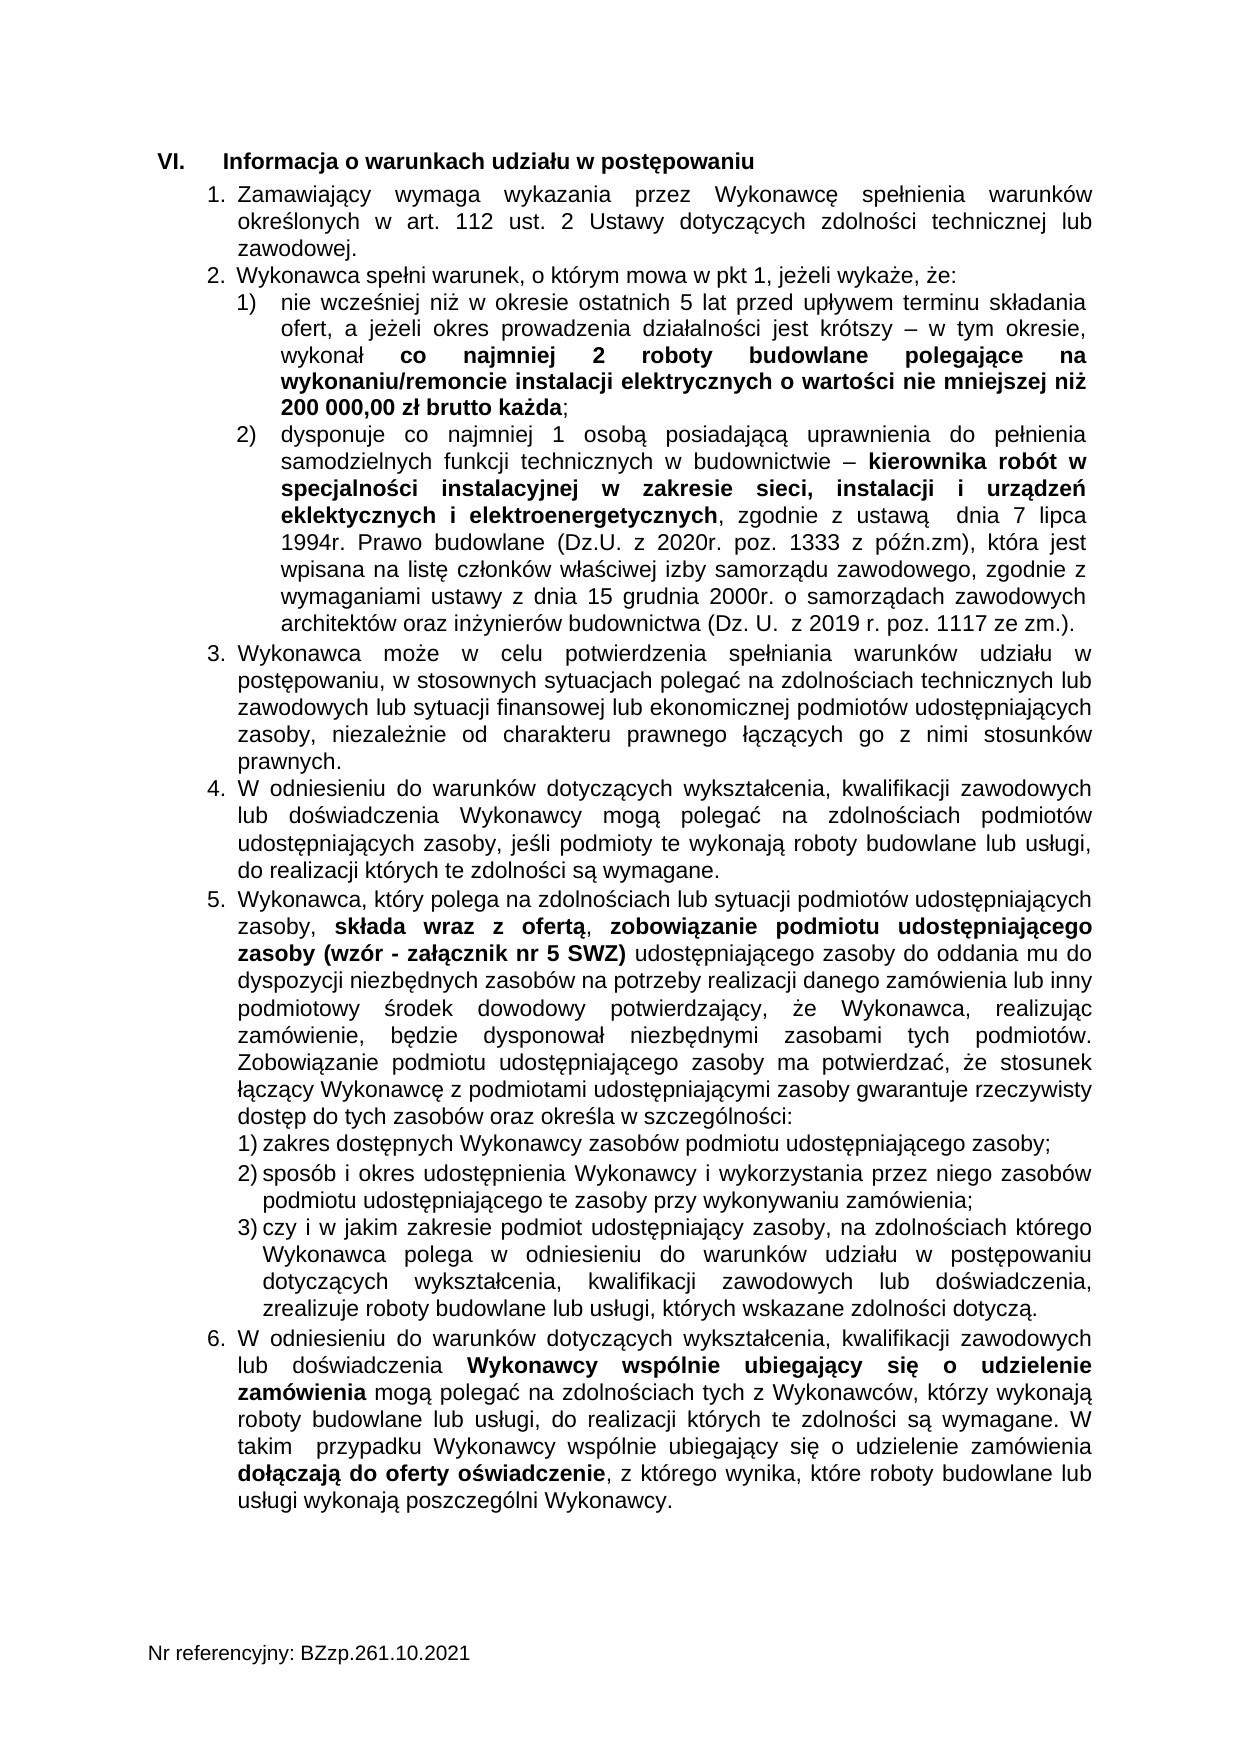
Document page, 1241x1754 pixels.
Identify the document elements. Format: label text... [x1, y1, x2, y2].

list nie wcześniej niż w okresie ostatnich 5 lat przed upływem terminu składania ofert, a jeżeli okres prowadzenia działalności jest krótszy – w tym okresie, wykonał co najmniej 2 roboty budowlane polegające na wykonaniu/remoncie instalacji elektrycznych o wartości nie mniejszej niż 200 000,00 zł brutto każda; [236, 289, 1087, 421]
list Wykonawca może w celu potwierdzenia spełniania warunków udziału w postępowaniu, w stosownych sytuacjach polegać na zdolnościach technicznych lub zawodowych lub sytuacji finansowej lub ekonomicznej podmiotów udostępniających zasoby, niezależnie od charakteru prawnego łączących go z nimi stosunków prawnych. [207, 640, 1092, 774]
list zakres dostępnych Wykonawcy zasobów podmiotu udostępniającego zasoby; [237, 1130, 1092, 1156]
list sposób i okres udostępnienia Wykonawcy i wykorzystania przez niego zasobów podmiotu udostępniającego te zasoby przy wykonywaniu zamówienia; [237, 1159, 1092, 1213]
list Wykonawca spełni warunek, o którym mowa w pkt 1, jeżeli wykaże, że: [207, 262, 1087, 288]
list Zamawiający wymaga wykazania przez Wykonawcę spełnienia warunków określonych w art. 112 ust. 2 Ustawy dotyczących zdolności technicznej lub zawodowej. [207, 181, 1092, 261]
list Wykonawca, który polega na zdolnościach lub sytuacji podmiotów udostępniających zasoby, składa wraz z ofertą, zobowiązanie podmiotu udostępniającego zasoby (wzór - załącznik nr 5 SWZ) udostępniającego zasoby do oddania mu do dyspozycji niezbędnych zasobów na potrzeby realizacji danego zamówienia lub inny podmiotowy środek dowodowy potwierdzający, że Wykonawca, realizując zamówienie, będzie dysponował niezbędnymi zasobami tych podmiotów. Zobowiązanie podmiotu udostępniającego zasoby ma potwierdzać, że stosunek łączący Wykonawcę z podmiotami udostępniającymi zasoby gwarantuje rzeczywisty dostęp do tych zasobów oraz określa w szczególności: [207, 886, 1092, 1129]
subtitle Informacja o warunkach udziału w postępowaniu [185, 148, 1093, 174]
list W odniesieniu do warunków dotyczących wykształcenia, kwalifikacji zawodowych lub doświadczenia Wykonawcy mogą polegać na zdolnościach podmiotów udostępniających zasoby, jeśli podmioty te wykonają roboty budowlane lub usługi, do realizacji których te zdolności są wymagane. [207, 775, 1092, 883]
list W odniesieniu do warunków dotyczących wykształcenia, kwalifikacji zawodowych lub doświadczenia Wykonawcy wspólnie ubiegający się o udzielenie zamówienia mogą polegać na zdolnościach tych z Wykonawców, którzy wykonają roboty budowlane lub usługi, do realizacji których te zdolności są wymagane. W takim przypadku Wykonawcy wspólnie ubiegający się o udzielenie zamówienia dołączają do oferty oświadczenie, z którego wynika, które roboty budowlane lub usługi wykonają poszczególni Wykonawcy. [207, 1324, 1092, 1513]
list czy i w jakim zakresie podmiot udostępniający zasoby, na zdolnościach którego Wykonawca polega w odniesieniu do warunków udziału w postępowaniu dotyczących wykształcenia, kwalifikacji zawodowych lub doświadczenia, zrealizuje roboty budowlane lub usługi, których wskazane zdolności dotyczą. [237, 1214, 1092, 1321]
list dysponuje co najmniej 1 osobą posiadającą uprawnienia do pełnienia samodzielnych funkcji technicznych w budownictwie – kierownika robót w specjalności instalacyjnej w zakresie sieci, instalacji i urządzeń eklektycznych i elektroenergetycznych, zgodnie z ustawą dnia 7 lipca 1994r. Prawo budowlane (Dz.U. z 2020r. poz. 1333 z późn.zm), która jest wpisana na listę członków właściwej izby samorządu zawodowego, zgodnie z wymaganiami ustawy z dnia 15 grudnia 2000r. o samorządach zawodowych architektów oraz inżynierów budownictwa (Dz. U. z 2019 r. poz. 1117 ze zm.). [236, 421, 1087, 637]
